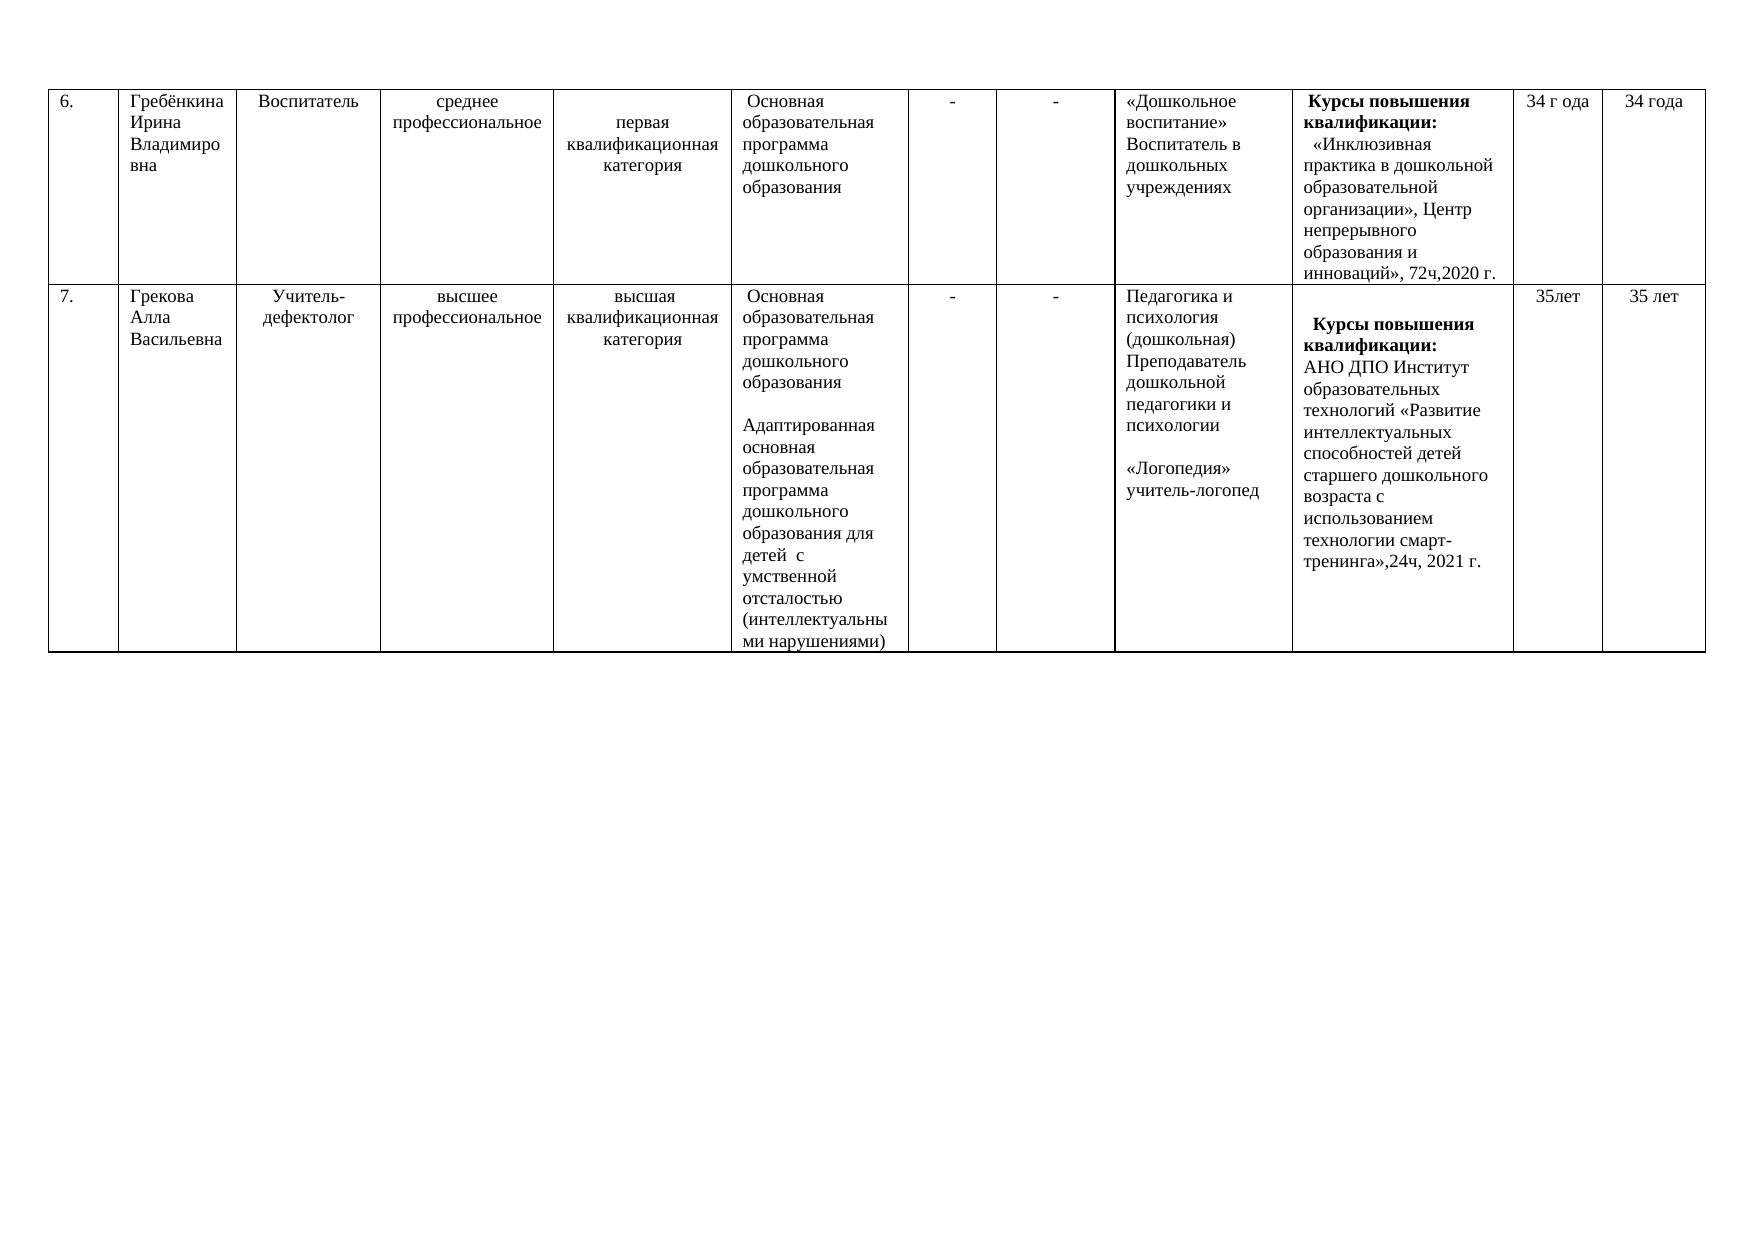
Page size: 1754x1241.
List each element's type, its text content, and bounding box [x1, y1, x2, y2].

table_cell - [997, 285, 1114, 651]
table_cell 35лет [1514, 285, 1602, 651]
table_cell среднее профессиональное [381, 90, 553, 284]
table_cell 35 лет [1603, 285, 1705, 651]
table_cell высшее профессиональное [381, 285, 553, 651]
table_cell Учитель-дефектолог [237, 285, 380, 651]
table_cell Воспитатель [237, 90, 380, 284]
table_cell высшая квалификационная категория [554, 285, 731, 651]
table_cell - [909, 285, 996, 651]
table_cell «Дошкольное воспитание» Воспитатель в дошкольных учреждениях [1116, 90, 1292, 284]
table_cell 34 г ода [1514, 90, 1602, 284]
table_cell первая квалификационная категория [554, 90, 731, 284]
table_cell 7. [49, 285, 118, 651]
table_cell Основная образовательная программа дошкольного образования Адаптированная основная образовательная программа дошкольного образования для детей с умственной отсталостью (интеллектуальными нарушениями) [732, 285, 908, 651]
table_cell Грекова Алла Васильевна [119, 285, 236, 651]
table_cell 6. [49, 90, 118, 284]
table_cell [732, 90, 908, 284]
table_cell - [997, 90, 1114, 284]
table_cell Гребёнкина Ирина Владимировна [119, 90, 236, 284]
table_cell Курсы повышения квалификации: АНО ДПО Институт образовательных технологий «Развитие интеллектуальных способностей детей старшего дошкольного возраста с использованием технологии смарт-тренинга»,24ч, 2021 г. [1293, 285, 1513, 651]
table_cell - [909, 90, 996, 284]
table_cell Курсы повышения квалификации: «Инклюзивная практика в дошкольной образовательной организации», Центр непрерывного образования и инноваций», 72ч,2020 г. [1293, 90, 1513, 284]
table_cell 34 года [1603, 90, 1705, 284]
table_cell Педагогика и психология (дошкольная) Преподаватель дошкольной педагогики и психологии «Логопедия» учитель-логопед [1116, 285, 1292, 651]
